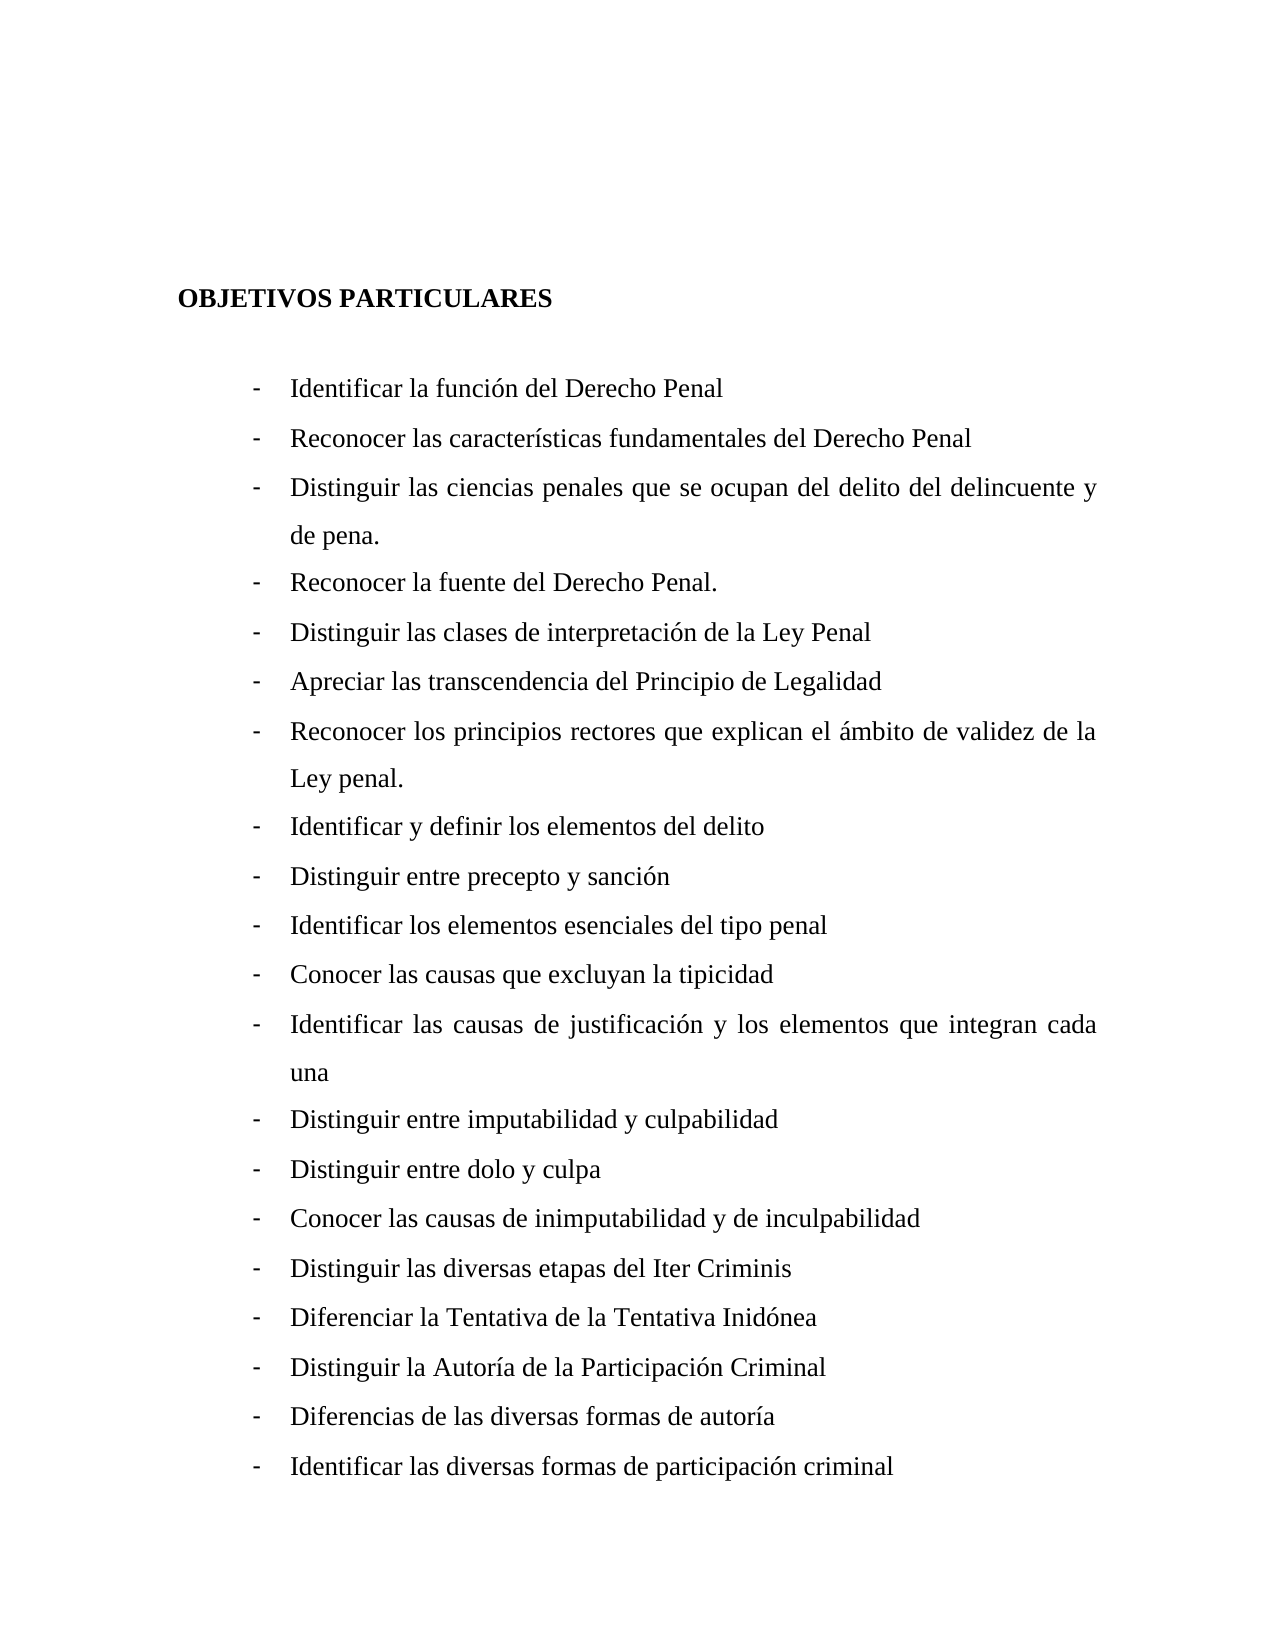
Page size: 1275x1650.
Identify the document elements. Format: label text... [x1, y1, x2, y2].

subtitle OBJETIVOS PARTICULARES [177, 283, 1098, 314]
list Diferenciar la Tentativa de la Tentativa Inidónea [252, 1300, 1098, 1333]
list Distinguir entre precepto y sanción [252, 859, 1098, 892]
list Conocer las causas que excluyan la tipicidad [252, 958, 1098, 991]
list Reconocer la fuente del Derecho Penal. [252, 566, 1098, 598]
list Reconocer los principios rectores que explican el ámbito de validez de la Ley penal. [252, 714, 1098, 794]
list Distinguir entre imputabilidad y culpabilidad [252, 1102, 1098, 1135]
list Identificar las diversas formas de participación criminal [252, 1449, 1098, 1482]
list Diferencias de las diversas formas de autoría [252, 1399, 1098, 1432]
list Apreciar las transcendencia del Principio de Legalidad [252, 664, 1098, 697]
list Conocer las causas de inimputabilidad y de inculpabilidad [252, 1201, 1098, 1234]
list Identificar los elementos esenciales del tipo penal [252, 908, 1098, 941]
list Reconocer las características fundamentales del Derecho Penal [252, 421, 1098, 454]
list Identificar la función del Derecho Penal [252, 371, 1098, 404]
list Identificar y definir los elementos del delito [252, 809, 1098, 842]
list Distinguir entre dolo y culpa [252, 1152, 1098, 1185]
list Distinguir la Autoría de la Participación Criminal [252, 1350, 1098, 1383]
list Identificar las causas de justificación y los elementos que integran cada una [252, 1007, 1098, 1087]
list Distinguir las clases de interpretación de la Ley Penal [252, 615, 1098, 648]
list Distinguir las diversas etapas del Iter Criminis [252, 1251, 1098, 1284]
list Distinguir las ciencias penales que se ocupan del delito del delincuente y de pena. [252, 470, 1098, 550]
